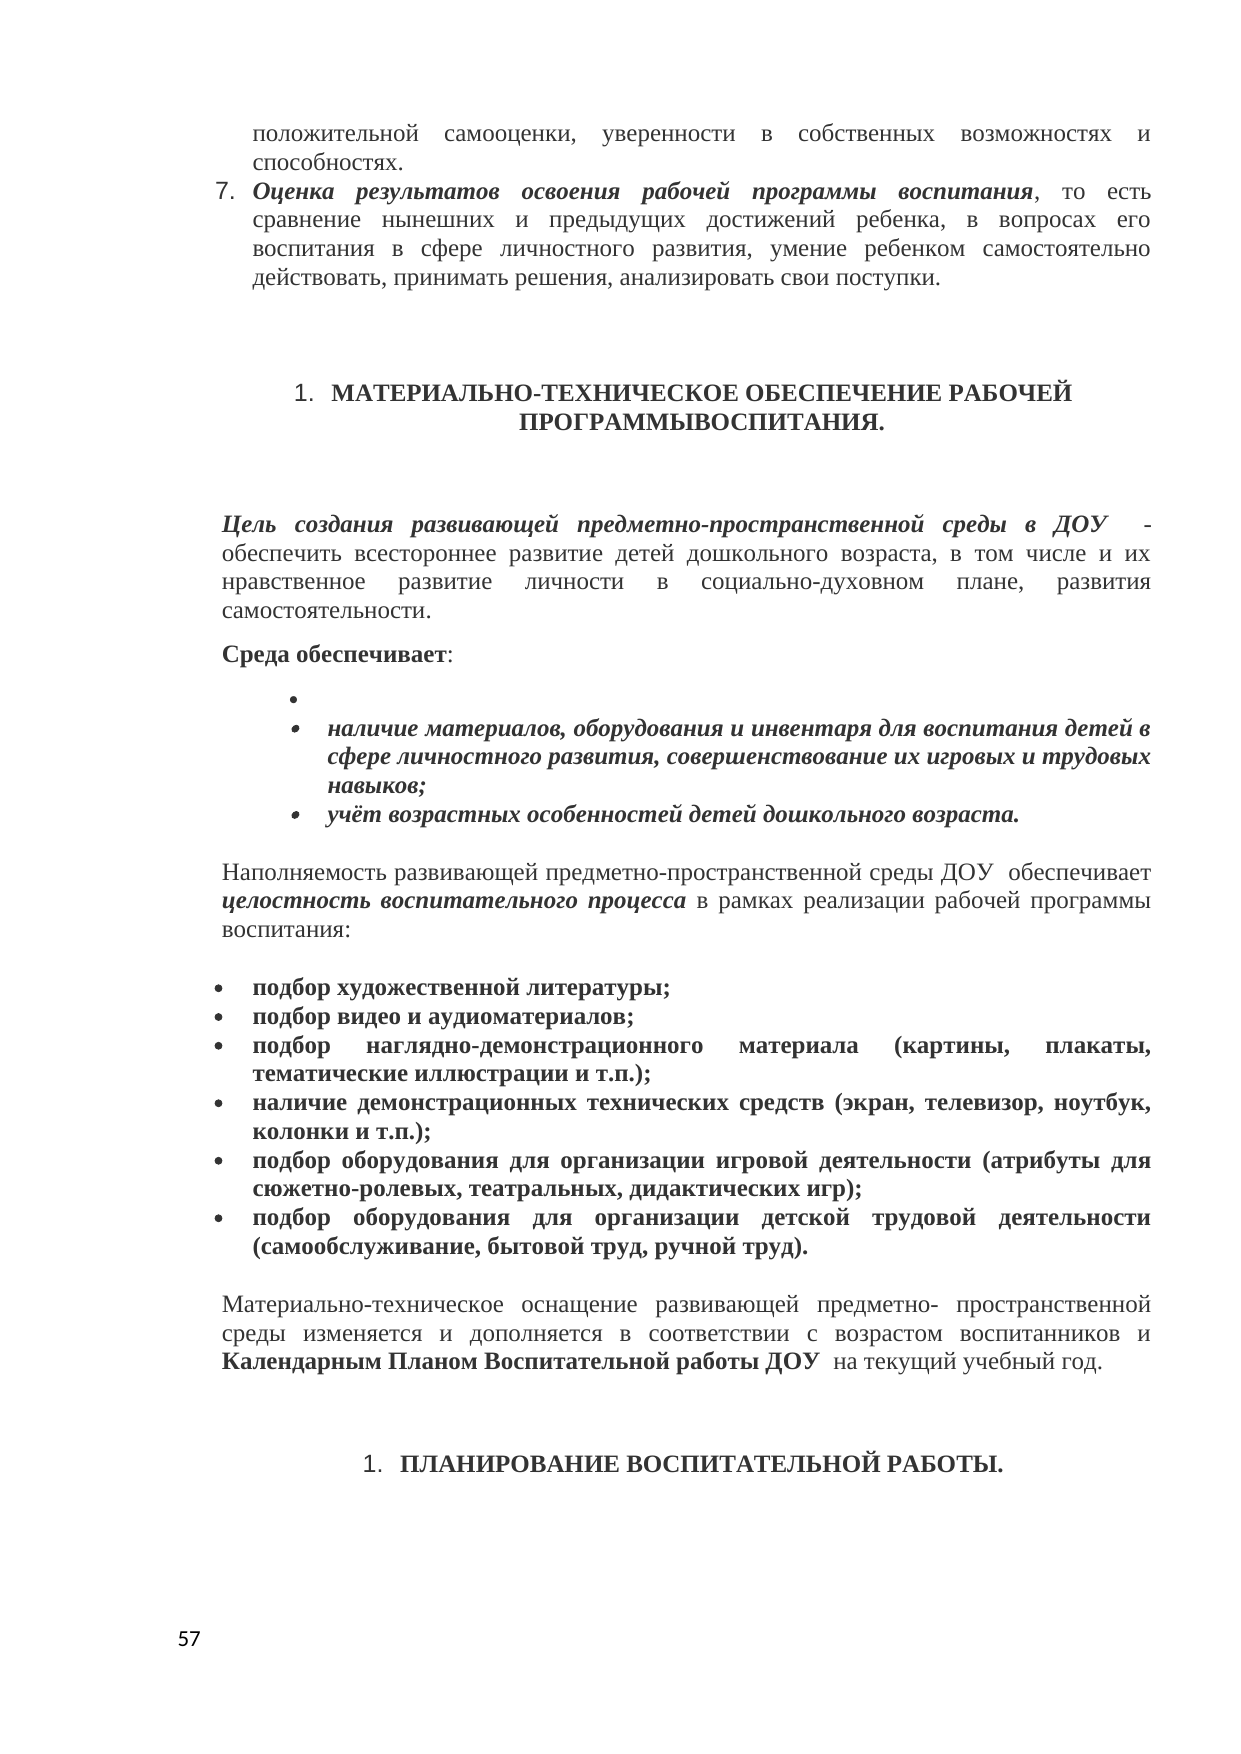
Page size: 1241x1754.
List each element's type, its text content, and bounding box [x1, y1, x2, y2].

list подбор оборудования для организации детской трудовой деятельности (самообслуживание, бытовой труд, ручной труд). [215, 1202, 1152, 1260]
list наличие материалов, оборудования и инвентаря для воспитания детей в сфере личностного развития, совершенствование их игровых и трудовых навыков; [290, 713, 1152, 799]
list подбор видео и аудиоматериалов; [215, 1001, 1152, 1030]
list ПЛАНИРОВАНИЕ ВОСПИТАТЕЛЬНОЙ РАБОТЫ. [215, 1449, 1152, 1478]
list Оценка результатов освоения рабочей программы воспитания, то есть сравнение нынешних и предыдущих достижений ребенка, в вопросах его воспитания в сфере личностного развития, умение ребенком самостоятельно действовать, принимать решения, анализировать свои поступки. [215, 176, 1152, 291]
list МАТЕРИАЛЬНО-ТЕХНИЧЕСКОЕ ОБЕСПЕЧЕНИЕ РАБОЧЕЙ ПРОГРАММЫВОСПИТАНИЯ. [215, 378, 1152, 435]
text Цель создания развивающей предметно-пространственной среды в ДОУ - обеспечить всестороннее развитие детей дошкольного возраста, в том числе и их нравственное развитие личности в социально-духовном плане, развития самостоятельности. [222, 509, 1152, 624]
list наличие демонстрационных технических средств (экран, телевизор, ноутбук, колонки и т.п.); [215, 1087, 1152, 1145]
text Материально-техническое оснащение развивающей предметно- пространственной среды изменяется и дополняется в соответствии с возрастом воспитанников и Календарным Планом Воспитательной работы ДОУ на текущий учебный год. [222, 1289, 1152, 1375]
list учёт возрастных особенностей детей дошкольного возраста. [290, 799, 1152, 828]
list подбор художественной литературы; [215, 972, 1152, 1001]
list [215, 118, 1152, 176]
list подбор оборудования для организации игровой деятельности (атрибуты для сюжетно-ролевых, театральных, дидактических игр); [215, 1145, 1152, 1202]
list подбор наглядно-демонстрационного материала (картины, плакаты, тематические иллюстрации и т.п.); [215, 1030, 1152, 1087]
text Наполняемость развивающей предметно-пространственной среды ДОУ обеспечивает целостность воспитательного процесса в рамках реализации рабочей программы воспитания: [222, 857, 1152, 943]
text Среда обеспечивает: [222, 639, 1152, 668]
